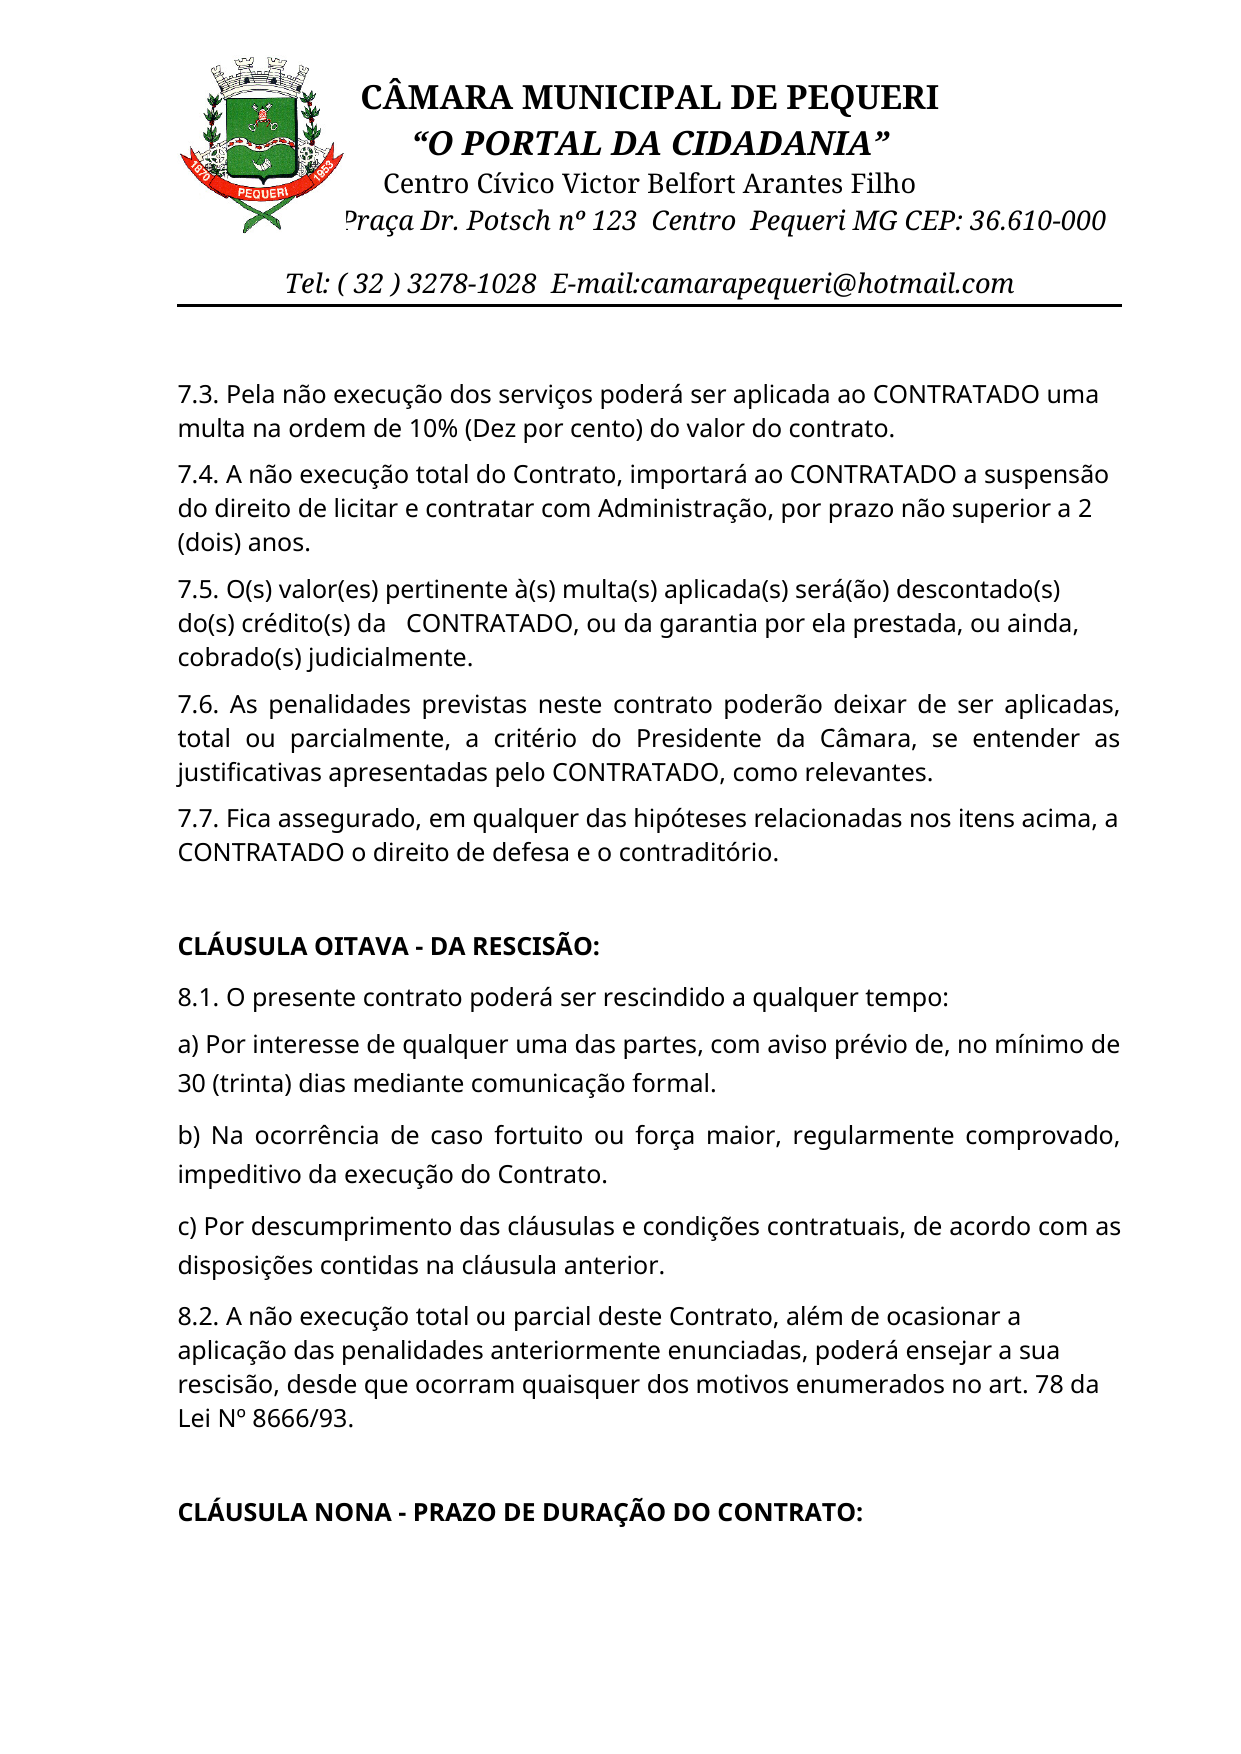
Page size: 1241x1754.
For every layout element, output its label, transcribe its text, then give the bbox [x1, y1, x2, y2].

picture [177, 55, 346, 234]
text 8.2. A não execução total ou parcial deste Contrato, além de ocasionar a aplicação das penalidades anteriormente enunciadas, poderá ensejar a sua rescisão, desde que ocorram quaisquer dos motivos enumerados no art. 78 da Lei Nº 8666/93. [177, 1299, 1122, 1435]
text 8.1. O presente contrato poderá ser rescindido a qualquer tempo: [177, 980, 1122, 1014]
text 7.6. As penalidades previstas neste contrato poderão deixar de ser aplicadas, total ou parcialmente, a critério do Presidente da Câmara, se entender as justificativas apresentadas pelo CONTRATADO, como relevantes. [177, 686, 1122, 788]
text b) Na ocorrência de caso fortuito ou força maior, regularmente comprovado, impeditivo da execução do Contrato. [177, 1117, 1122, 1191]
text 7.3. Pela não execução dos serviços poderá ser aplicada ao CONTRATADO uma multa na ordem de 10% (Dez por cento) do valor do contrato. [177, 376, 1122, 444]
text c) Por descumprimento das cláusulas e condições contratuais, de acordo com as disposições contidas na cláusula anterior. [177, 1208, 1122, 1281]
text 7.7. Fica assegurado, em qualquer das hipóteses relacionadas nos itens acima, a CONTRATADO o direito de defesa e o contraditório. [177, 801, 1122, 869]
text a) Por interesse de qualquer uma das partes, com aviso prévio de, no mínimo de 30 (trinta) dias mediante comunicação formal. [177, 1026, 1122, 1100]
text 7.5. O(s) valor(es) pertinente à(s) multa(s) aplicada(s) será(ão) descontado(s) do(s) crédito(s) da CONTRATADO, ou da garantia por ela prestada, ou ainda, cobrado(s) judicialmente. [177, 572, 1122, 674]
text CLÁUSULA NONA - PRAZO DE DURAÇÃO DO CONTRATO: [177, 1494, 1122, 1528]
text 7.4. A não execução total do Contrato, importará ao CONTRATADO a suspensão do direito de licitar e contratar com Administração, por prazo não superior a 2 (dois) anos. [177, 457, 1122, 559]
text CLÁUSULA OITAVA - DA RESCISÃO: [177, 928, 1122, 962]
